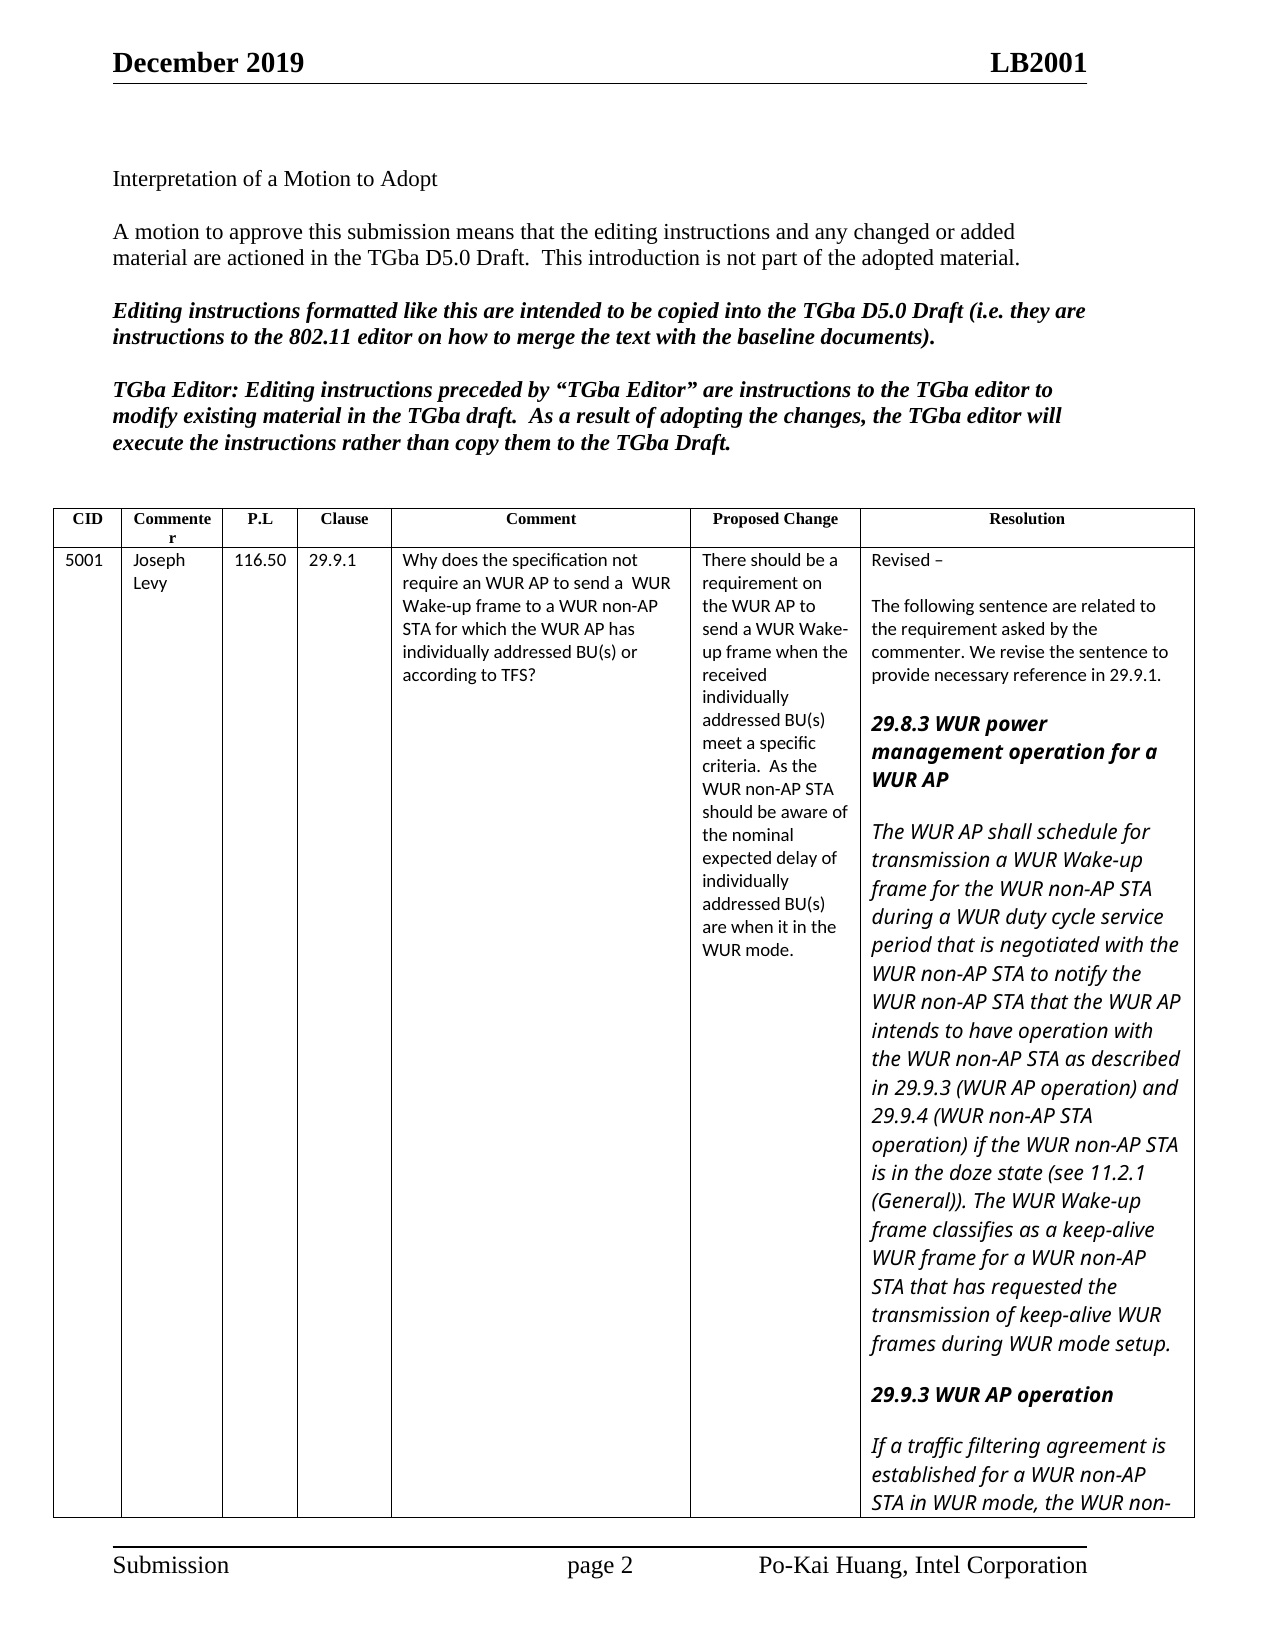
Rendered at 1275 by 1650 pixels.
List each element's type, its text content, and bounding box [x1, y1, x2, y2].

table_cell 116.50 [223, 548, 297, 1517]
table_cell 5001 [54, 548, 121, 1517]
table_header Resolution [861, 509, 1194, 547]
text TGba Editor: Editing instructions preceded by “TGba Editor” are instructions to the TGba editor to modify existing material in the TGba draft. As a result of adopting the changes, the TGba editor will execute the instructions rather than copy them to the TGba Draft. [112, 376, 1087, 455]
table_header Clause [298, 509, 391, 547]
table_header Comment [392, 509, 690, 547]
table_header Commenter [122, 509, 222, 547]
table_header Proposed Change [691, 509, 860, 547]
table_header P.L [223, 509, 297, 547]
text Editing instructions formatted like this are intended to be copied into the TGba D5.0 Draft (i.e. they are instructions to the 802.11 editor on how to merge the text with the baseline documents). [112, 297, 1087, 350]
table_cell 29.9.1 [298, 548, 391, 1517]
table_header CID [54, 509, 121, 547]
text A motion to approve this submission means that the editing instructions and any changed or added material are actioned in the TGba D5.0 Draft. This introduction is not part of the adopted material. [112, 218, 1087, 271]
table_cell Joseph Levy [122, 548, 222, 1517]
text Interpretation of a Motion to Adopt [112, 165, 1087, 192]
